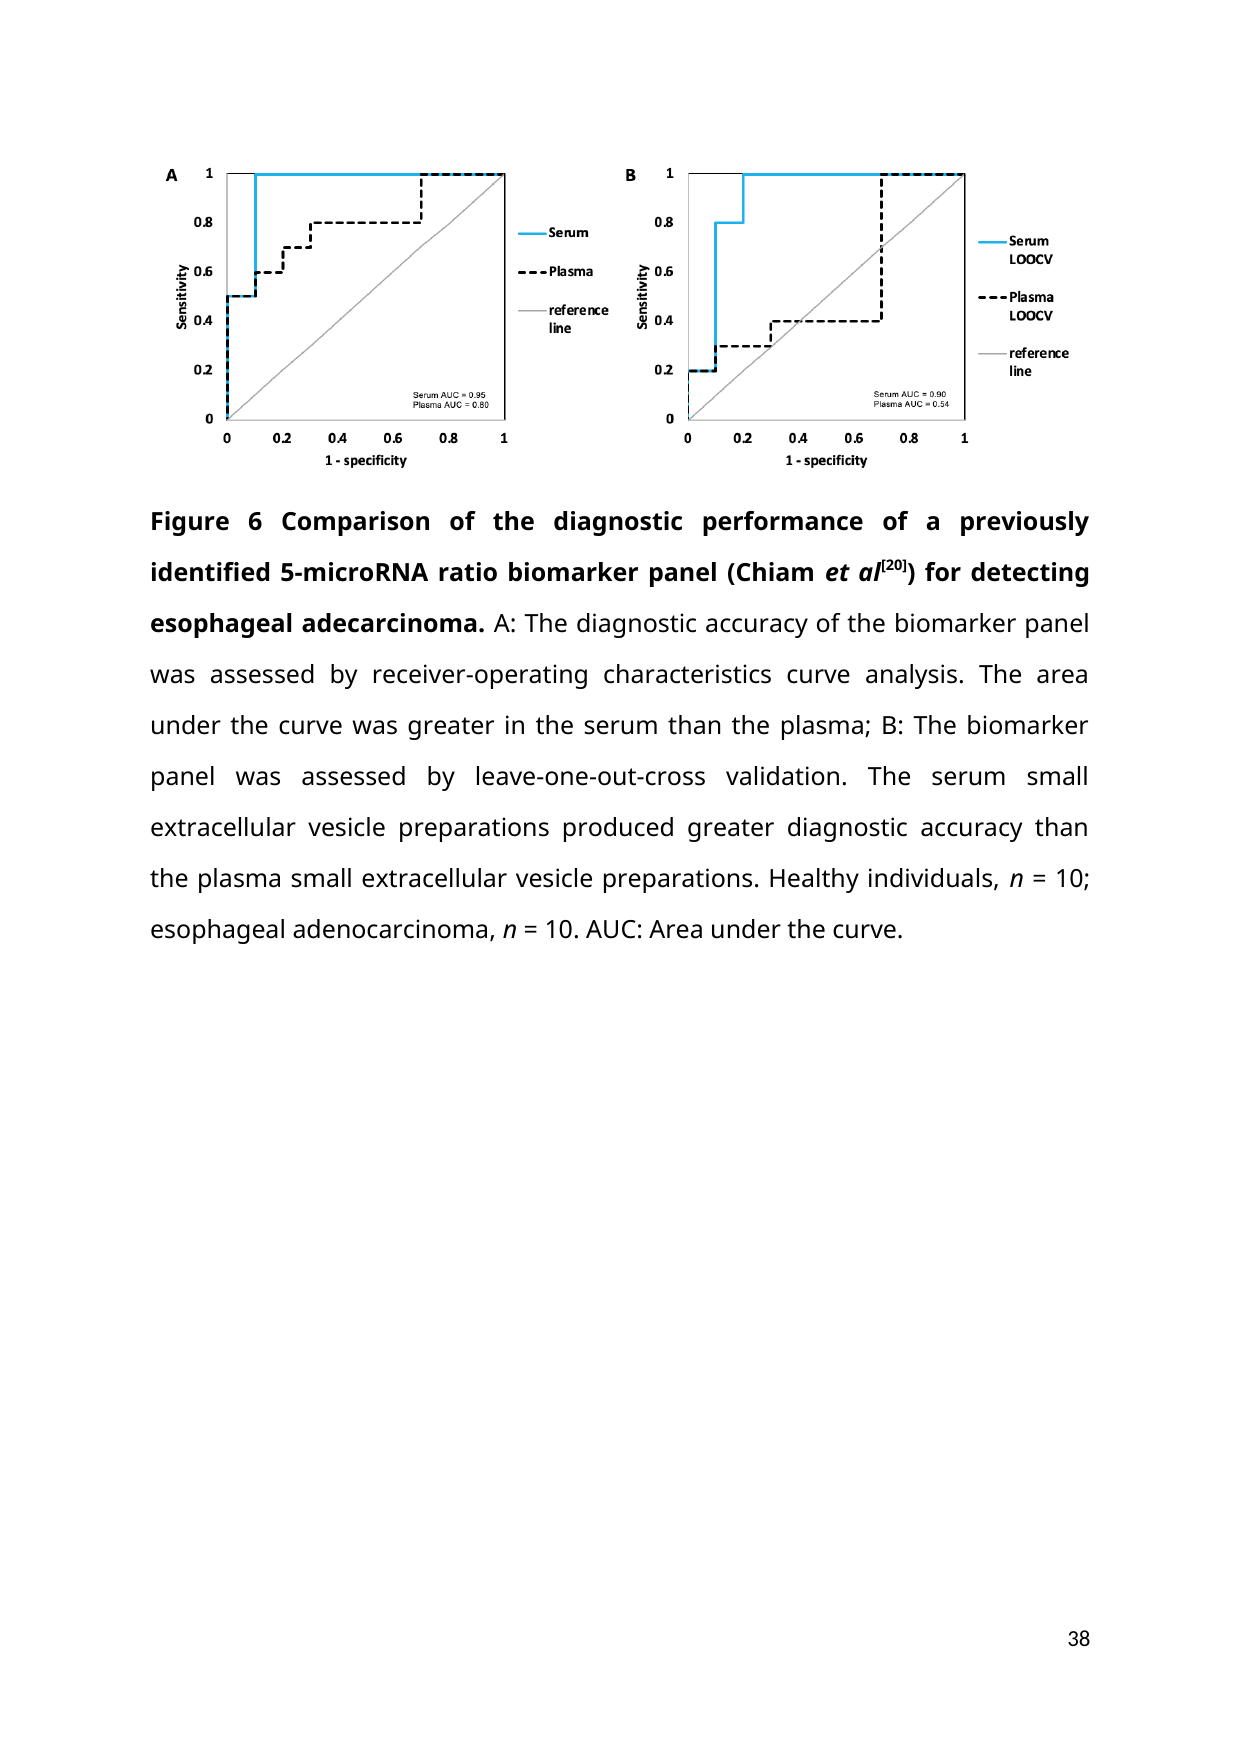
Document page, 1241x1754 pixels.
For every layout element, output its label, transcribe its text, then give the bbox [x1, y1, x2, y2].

picture [150, 150, 1091, 487]
text Figure 6 Comparison of the diagnostic performance of a previously identified 5-microRNA ratio biomarker panel (Chiam et al[20]) for detecting esophageal adecarcinoma. A: The diagnostic accuracy of the biomarker panel was assessed by receiver-operating characteristics curve analysis. The area under the curve was greater in the serum than the plasma; B: The biomarker panel was assessed by leave-one-out-cross validation. The serum small extracellular vesicle preparations produced greater diagnostic accuracy than the plasma small extracellular vesicle preparations. Healthy individuals, n = 10; esophageal adenocarcinoma, n = 10. AUC: Area under the curve. [150, 504, 1090, 946]
